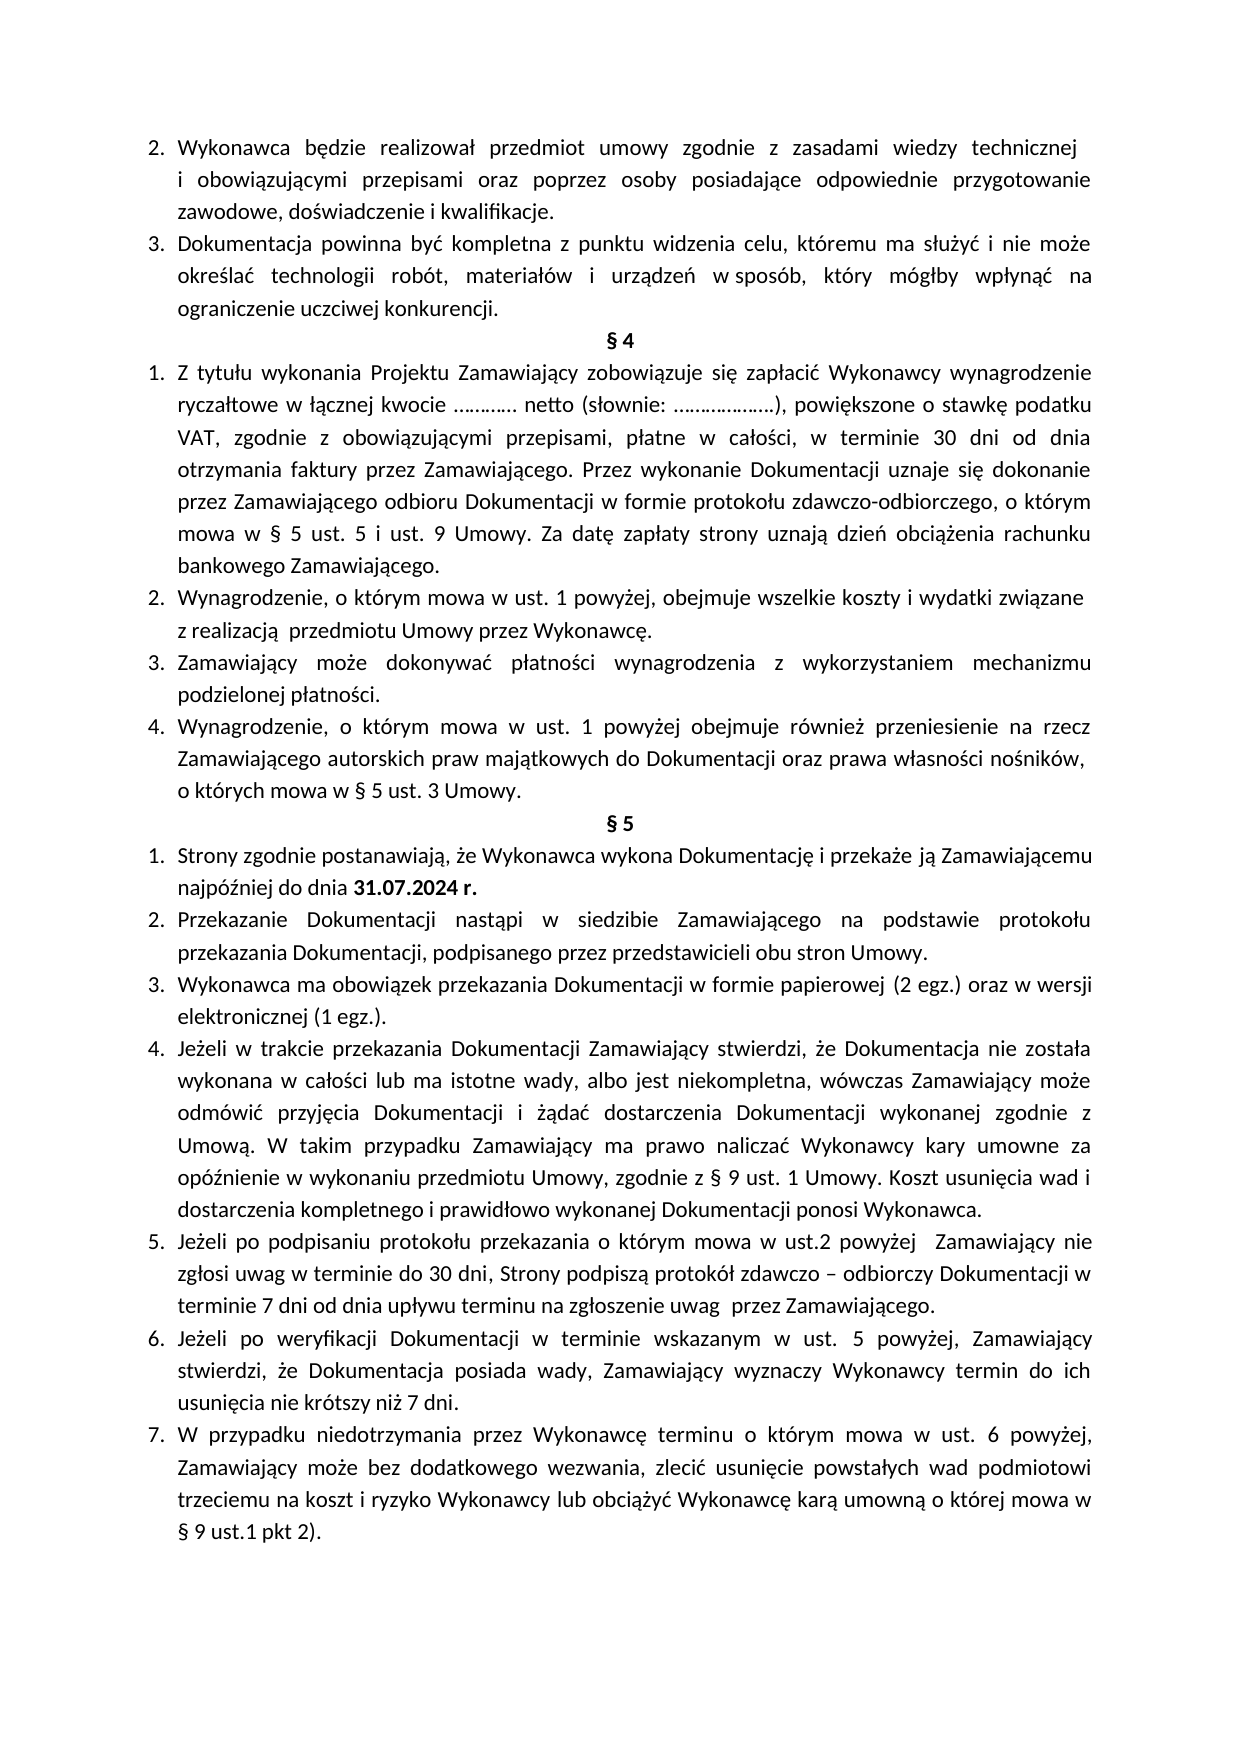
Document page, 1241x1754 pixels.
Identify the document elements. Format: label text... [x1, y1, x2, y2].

list Wynagrodzenie, o którym mowa w ust. 1 powyżej, obejmuje wszelkie koszty i wydatki związane z realizacją przedmiotu Umowy przez Wykonawcę. [148, 583, 1093, 644]
list W przypadku niedotrzymania przez Wykonawcę terminu o którym mowa w ust. 6 powyżej, Zamawiający może bez dodatkowego wezwania, zlecić usunięcie powstałych wad podmiotowi trzeciemu na koszt i ryzyko Wykonawcy lub obciążyć Wykonawcę karą umowną o której mowa w § 9 ust.1 pkt 2). [148, 1420, 1093, 1545]
list Strony zgodnie postanawiają, że Wykonawca wykona Dokumentację i przekaże ją Zamawiającemu najpóźniej do dnia 31.07.2024 r. [148, 841, 1093, 901]
list Wynagrodzenie, o którym mowa w ust. 1 powyżej obejmuje również przeniesienie na rzecz Zamawiającego autorskich praw majątkowych do Dokumentacji oraz prawa własności nośników, o których mowa w § 5 ust. 3 Umowy. [148, 712, 1093, 805]
list Jeżeli po podpisaniu protokołu przekazania o którym mowa w ust.2 powyżej Zamawiający nie zgłosi uwag w terminie do 30 dni, Strony podpiszą protokół zdawczo – odbiorczy Dokumentacji w terminie 7 dni od dnia upływu terminu na zgłoszenie uwag przez Zamawiającego. [148, 1227, 1093, 1320]
list Jeżeli w trakcie przekazania Dokumentacji Zamawiający stwierdzi, że Dokumentacja nie została wykonana w całości lub ma istotne wady, albo jest niekompletna, wówczas Zamawiający może odmówić przyjęcia Dokumentacji i żądać dostarczenia Dokumentacji wykonanej zgodnie z Umową. W takim przypadku Zamawiający ma prawo naliczać Wykonawcy kary umowne za opóźnienie w wykonaniu przedmiotu Umowy, zgodnie z § 9 ust. 1 Umowy. Koszt usunięcia wad i dostarczenia kompletnego i prawidłowo wykonanej Dokumentacji ponosi Wykonawca. [148, 1034, 1093, 1223]
list Z tytułu wykonania Projektu Zamawiający zobowiązuje się zapłacić Wykonawcy wynagrodzenie ryczałtowe w łącznej kwocie ………… netto (słownie: ……………….), powiększone o stawkę podatku VAT, zgodnie z obowiązującymi przepisami, płatne w całości, w terminie 30 dni od dnia otrzymania faktury przez Zamawiającego. Przez wykonanie Dokumentacji uznaje się dokonanie przez Zamawiającego odbioru Dokumentacji w formie protokołu zdawczo-odbiorczego, o którym mowa w § 5 ust. 5 i ust. 9 Umowy. Za datę zapłaty strony uznają dzień obciążenia rachunku bankowego Zamawiającego. [148, 358, 1093, 579]
list Jeżeli po weryfikacji Dokumentacji w terminie wskazanym w ust. 5 powyżej, Zamawiający stwierdzi, że Dokumentacja posiada wady, Zamawiający wyznaczy Wykonawcy termin do ich usunięcia nie krótszy niż 7 dni. [148, 1324, 1093, 1416]
list Zamawiający może dokonywać płatności wynagrodzenia z wykorzystaniem mechanizmu podzielonej płatności. [148, 648, 1093, 708]
list Dokumentacja powinna być kompletna z punktu widzenia celu, któremu ma służyć i nie może określać technologii robót, materiałów i urządzeń w sposób, który mógłby wpłynąć na ograniczenie uczciwej konkurencji. [148, 229, 1093, 322]
text § 4 [148, 326, 1093, 354]
text § 5 [148, 809, 1093, 837]
list Przekazanie Dokumentacji nastąpi w siedzibie Zamawiającego na podstawie protokołu przekazania Dokumentacji, podpisanego przez przedstawicieli obu stron Umowy. [148, 905, 1093, 966]
list Wykonawca będzie realizował przedmiot umowy zgodnie z zasadami wiedzy technicznej i obowiązującymi przepisami oraz poprzez osoby posiadające odpowiednie przygotowanie zawodowe, doświadczenie i kwalifikacje. [148, 133, 1093, 225]
list Wykonawca ma obowiązek przekazania Dokumentacji w formie papierowej (2 egz.) oraz w wersji elektronicznej (1 egz.). [148, 970, 1093, 1030]
